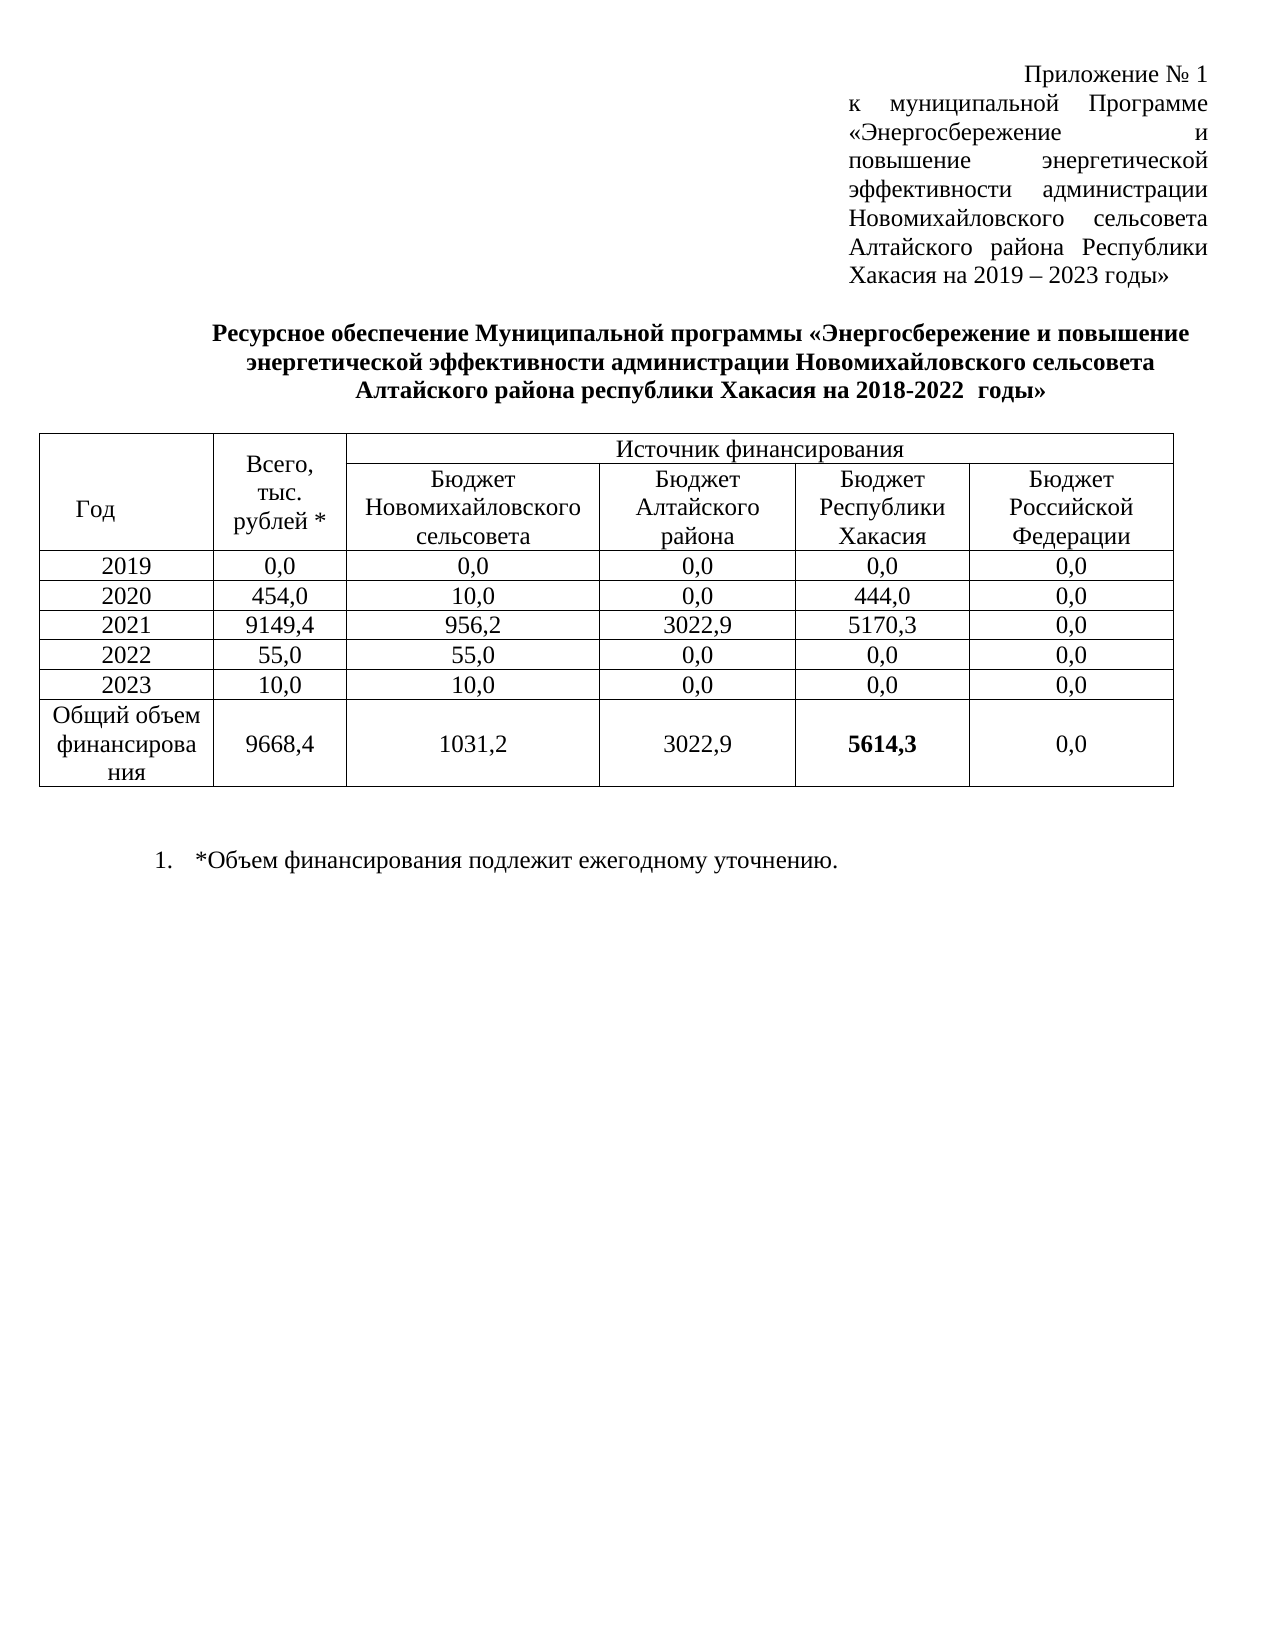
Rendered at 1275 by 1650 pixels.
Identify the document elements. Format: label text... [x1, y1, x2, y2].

table_cell 0,0 [970, 581, 1173, 609]
table_cell 5170,3 [796, 611, 969, 639]
table_cell 0,0 [600, 670, 795, 699]
table_cell 0,0 [214, 551, 346, 580]
table_cell 0,0 [796, 551, 969, 580]
table_cell 55,0 [347, 640, 599, 669]
table_cell 0,0 [970, 670, 1173, 699]
table_cell 9149,4 [214, 611, 346, 639]
subtitle Ресурсное обеспечение Муниципальной программы «Энергосбережение и повышение энергетической эффективности администрации Новомихайловского сельсовета Алтайского района республики Хакасия на 2018-2022 годы» [195, 318, 1206, 404]
table_cell Бюджет Российской Федерации [970, 464, 1173, 550]
table_cell Бюджет Республики Хакасия [796, 464, 969, 550]
table_cell 2020 [40, 581, 213, 609]
table_cell Бюджет Алтайского района [600, 464, 795, 550]
table_cell 0,0 [970, 551, 1173, 580]
table_cell 3022,9 [600, 611, 795, 639]
table_header Год [40, 434, 213, 550]
table_cell 55,0 [214, 640, 346, 669]
table_cell 9668,4 [214, 700, 346, 786]
table_cell 444,0 [796, 581, 969, 609]
table_cell 0,0 [600, 551, 795, 580]
list *Объем финансирования подлежит ежегодному уточнению. [154, 845, 1206, 873]
table_cell 1031,2 [347, 700, 599, 786]
table_cell 0,0 [347, 551, 599, 580]
table_cell 10,0 [347, 670, 599, 699]
text к муниципальной Программе «Энергосбережение и повышение энергетической эффективности администрации Новомихайловского сельсовета Алтайского района Республики Хакасия на 2019 – 2023 годы» [848, 88, 1208, 289]
table_cell 2023 [40, 670, 213, 699]
table_cell Общий объем финансирования [40, 700, 213, 786]
table_cell 5614,3 [796, 700, 969, 786]
text Приложение № 1 [154, 59, 1208, 88]
table_cell 956,2 [347, 611, 599, 639]
table_cell 2019 [40, 551, 213, 580]
table_cell 0,0 [600, 640, 795, 669]
table_cell 0,0 [970, 700, 1173, 786]
table_cell 0,0 [970, 640, 1173, 669]
table_cell 3022,9 [600, 700, 795, 786]
table_cell 10,0 [347, 581, 599, 609]
table_cell 0,0 [970, 611, 1173, 639]
table_cell 0,0 [600, 581, 795, 609]
table_cell 2022 [40, 640, 213, 669]
table_cell 454,0 [214, 581, 346, 609]
table_cell 10,0 [214, 670, 346, 699]
table_cell 0,0 [796, 670, 969, 699]
table_cell Бюджет Новомихайловского сельсовета [347, 464, 599, 550]
table_cell 2021 [40, 611, 213, 639]
table_header Всего, тыс. рублей * [214, 434, 346, 550]
table_cell 0,0 [796, 640, 969, 669]
table_header Источник финансирования [347, 434, 1173, 463]
